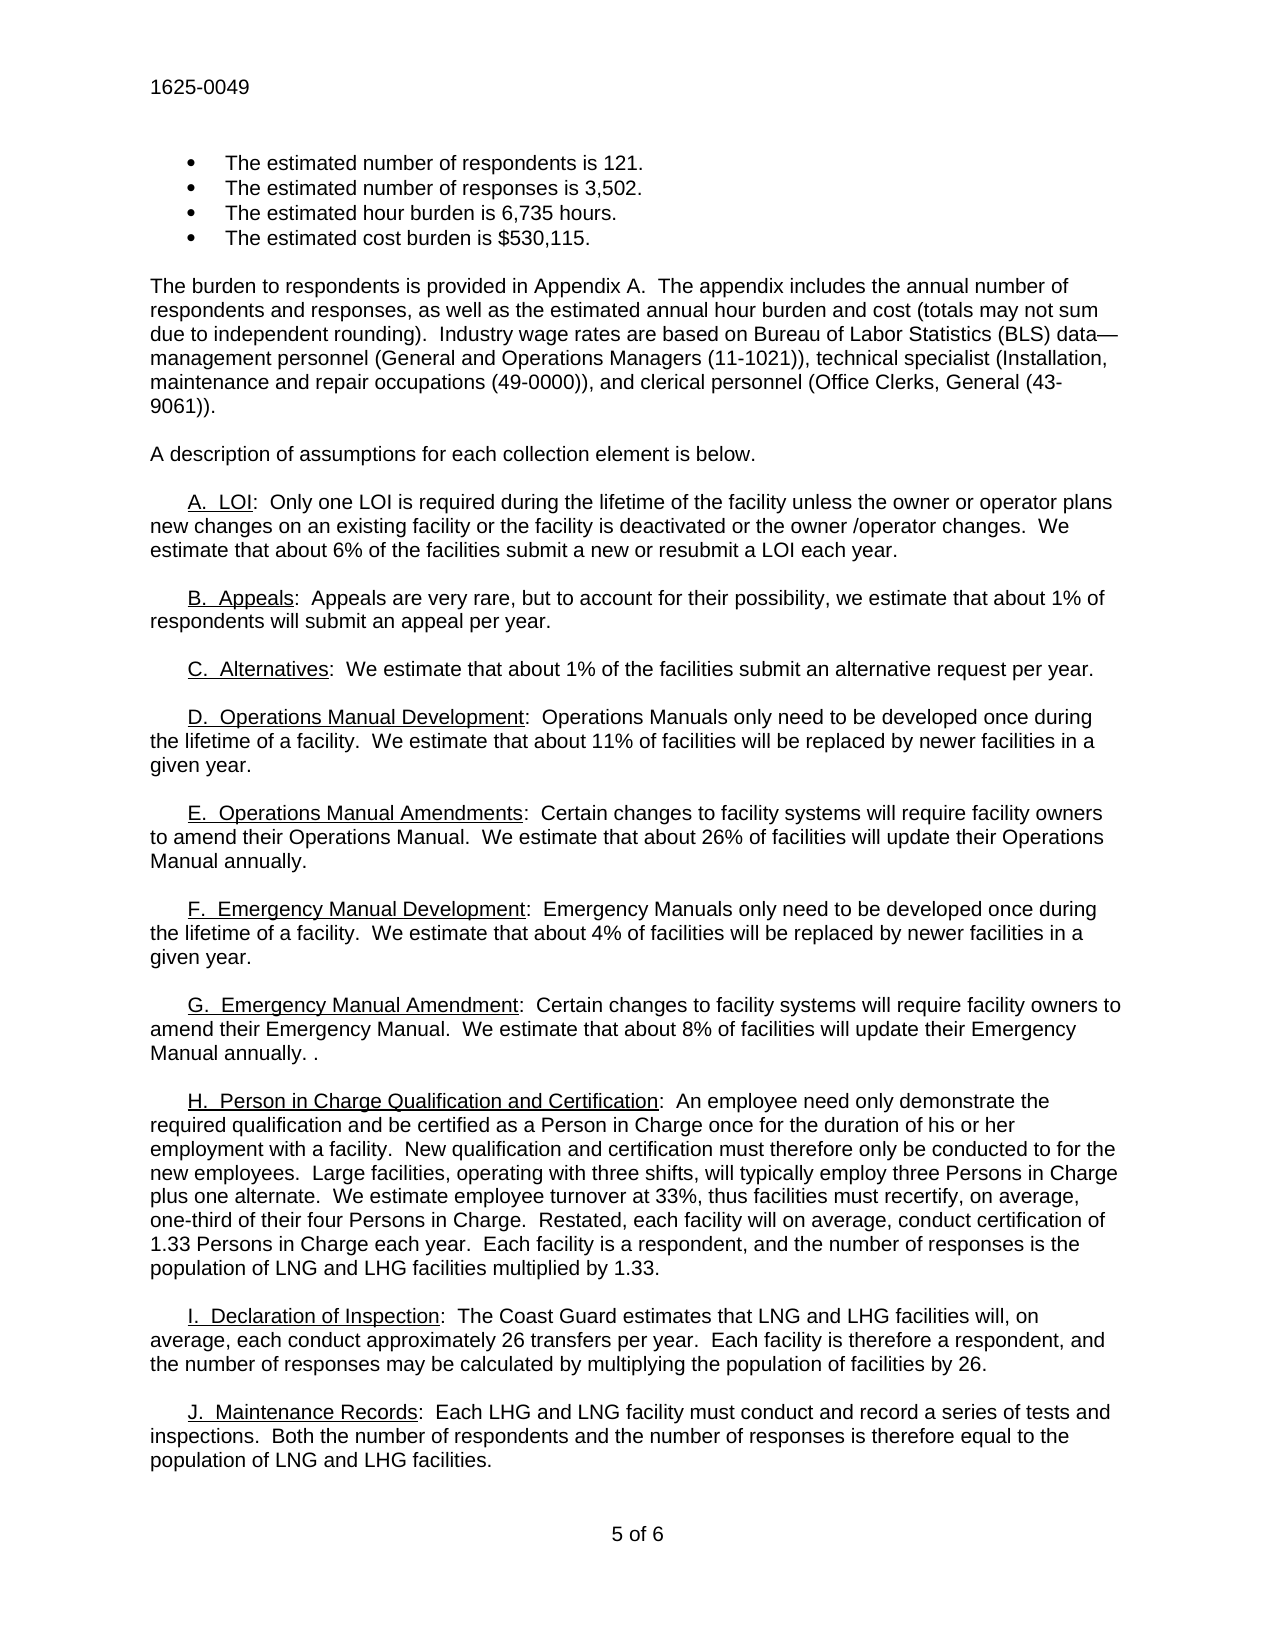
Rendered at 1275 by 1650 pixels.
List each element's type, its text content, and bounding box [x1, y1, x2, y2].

text I. Declaration of Inspection: The Coast Guard estimates that LNG and LHG facilities will, on average, each conduct approximately 26 transfers per year. Each facility is therefore a respondent, and the number of responses may be calculated by multiplying the population of facilities by 26. [150, 1304, 1125, 1376]
list The estimated hour burden is 6,735 hours. [187, 200, 1125, 225]
text H. Person in Charge Qualification and Certification: An employee need only demonstrate the required qualification and be certified as a Person in Charge once for the duration of his or her employment with a facility. New qualification and certification must therefore only be conducted to for the new employees. Large facilities, operating with three shifts, will typically employ three Persons in Charge plus one alternate. We estimate employee turnover at 33%, thus facilities must recertify, on average, one-third of their four Persons in Charge. Restated, each facility will on average, conduct certification of 1.33 Persons in Charge each year. Each facility is a respondent, and the number of responses is the population of LNG and LHG facilities multiplied by 1.33. [150, 1088, 1125, 1280]
text A. LOI: Only one LOI is required during the lifetime of the facility unless the owner or operator plans new changes on an existing facility or the facility is deactivated or the owner /operator changes. We estimate that about 6% of the facilities submit a new or resubmit a LOI each year. [150, 489, 1125, 561]
text J. Maintenance Records: Each LHG and LNG facility must conduct and record a series of tests and inspections. Both the number of respondents and the number of responses is therefore equal to the population of LNG and LHG facilities. [150, 1400, 1125, 1472]
text The burden to respondents is provided in Appendix A. The appendix includes the annual number of respondents and responses, as well as the estimated annual hour burden and cost (totals may not sum due to independent rounding). Industry wage rates are based on Bureau of Labor Statistics (BLS) data— management personnel (General and Operations Managers (11-1021)), technical specialist (Installation, maintenance and repair occupations (49-0000)), and clerical personnel (Office Clerks, General (43-9061)). [150, 274, 1125, 418]
text A description of assumptions for each collection element is below. [150, 442, 1125, 466]
text E. Operations Manual Amendments: Certain changes to facility systems will require facility owners to amend their Operations Manual. We estimate that about 26% of facilities will update their Operations Manual annually. [150, 801, 1125, 873]
text F. Emergency Manual Development: Emergency Manuals only need to be developed once during the lifetime of a facility. We estimate that about 4% of facilities will be replaced by newer facilities in a given year. [150, 897, 1125, 969]
text C. Alternatives: We estimate that about 1% of the facilities submit an alternative request per year. [150, 657, 1125, 681]
list The estimated cost burden is $530,115. [187, 225, 1125, 250]
text D. Operations Manual Development: Operations Manuals only need to be developed once during the lifetime of a facility. We estimate that about 11% of facilities will be replaced by newer facilities in a given year. [150, 705, 1125, 777]
text B. Appeals: Appeals are very rare, but to account for their possibility, we estimate that about 1% of respondents will submit an appeal per year. [150, 585, 1125, 633]
list The estimated number of respondents is 121. [187, 150, 1125, 175]
text G. Emergency Manual Amendment: Certain changes to facility systems will require facility owners to amend their Emergency Manual. We estimate that about 8% of facilities will update their Emergency Manual annually. . [150, 993, 1125, 1064]
list The estimated number of responses is 3,502. [187, 175, 1125, 200]
